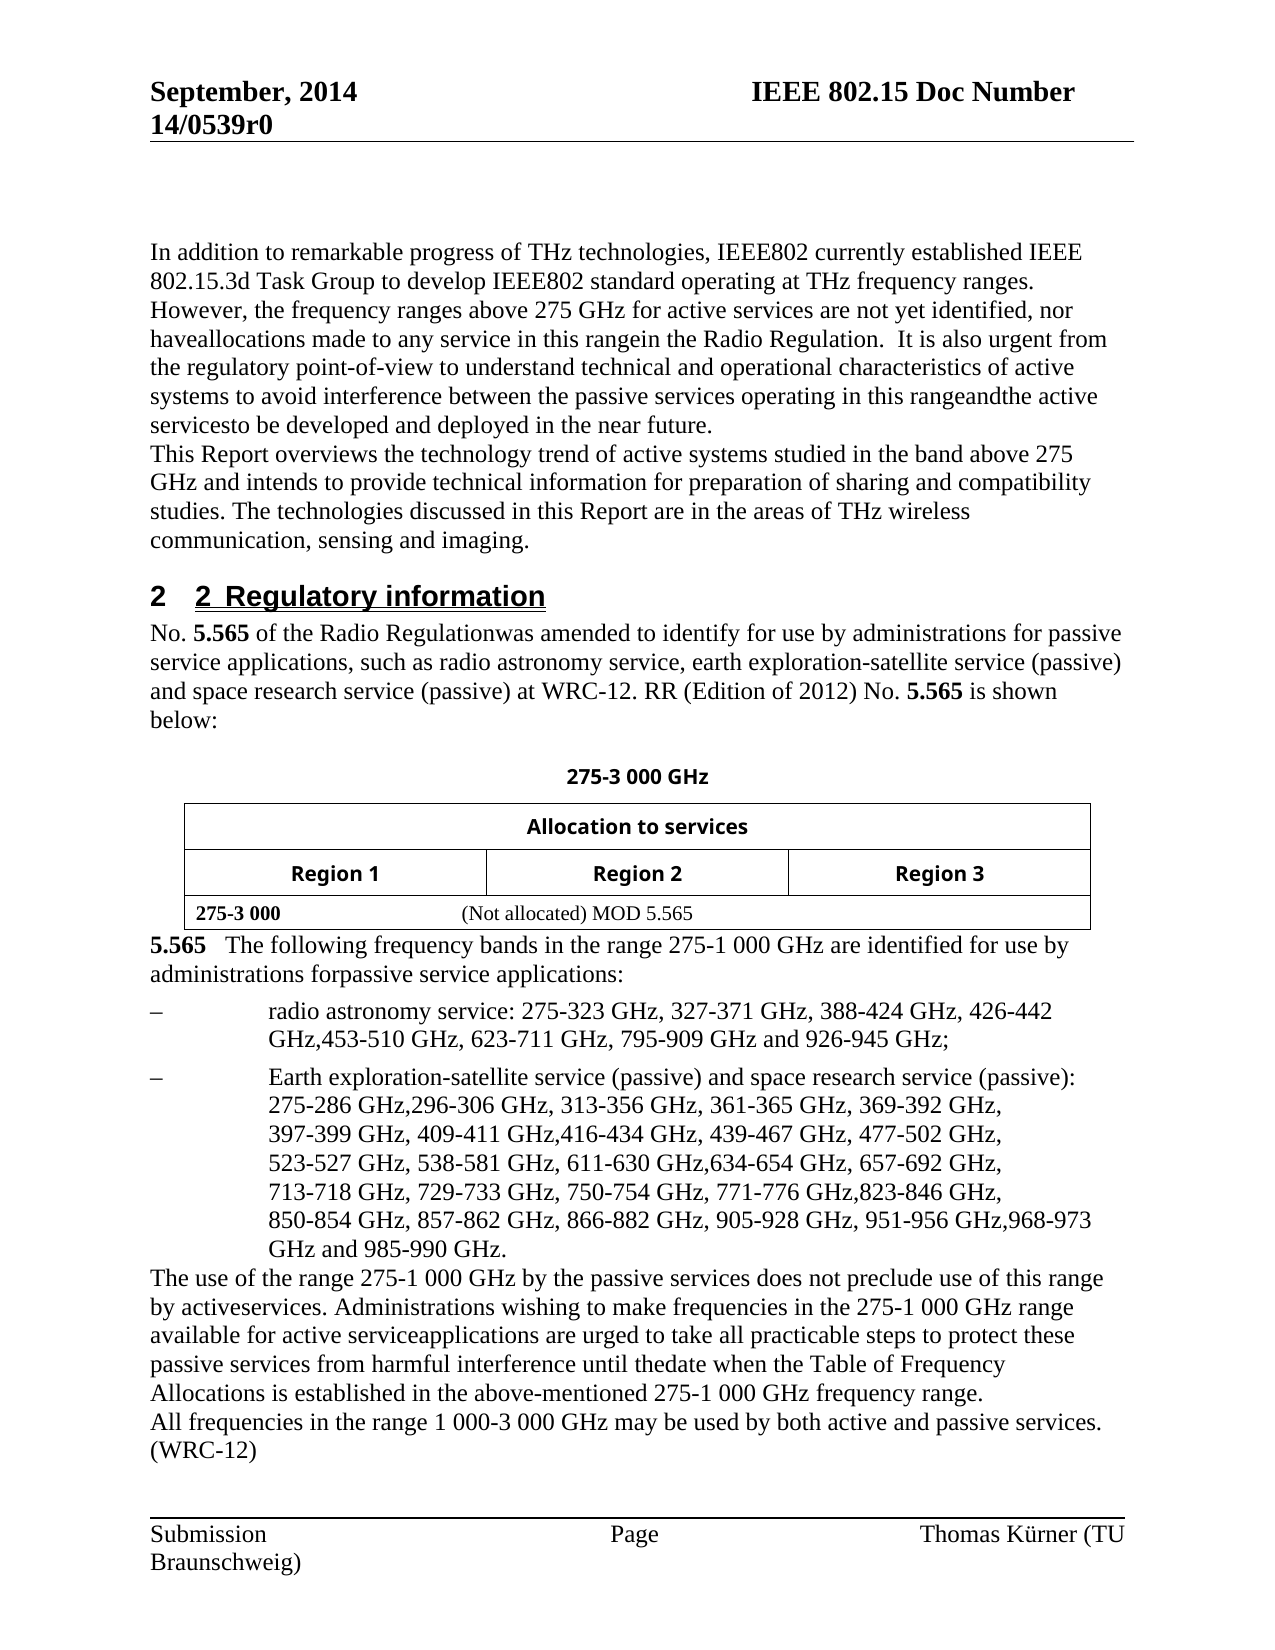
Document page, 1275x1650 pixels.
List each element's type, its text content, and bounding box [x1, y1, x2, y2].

table_cell 275-3 000 (Not allocated) MOD 5.565 [185, 896, 1090, 929]
table_cell Region 2 [487, 850, 788, 895]
text In addition to remarkable progress of THz technologies, IEEE802 currently established IEEE 802.15.3d Task Group to develop IEEE802 standard operating at THz frequency ranges. However, the frequency ranges above 275 GHz for active services are not yet identified, nor haveallocations made to any service in this rangein the Radio Regulation. It is also urgent from the regulatory point-of-view to understand technical and operational characteristics of active systems to avoid interference between the passive services operating in this rangeandthe active servicesto be developed and deployed in the near future. [150, 237, 1125, 439]
subtitle 2 Regulatory information [150, 579, 1125, 612]
table_cell Region 1 [185, 850, 486, 895]
table_header Allocation to services [185, 804, 1090, 849]
table_cell Region 3 [789, 850, 1090, 895]
text No. 5.565 of the Radio Regulationwas amended to identify for use by administrations for passive service applications, such as radio astronomy service, earth exploration-satellite service (passive) and space research service (passive) at WRC-12. RR (Edition of 2012) No. 5.565 is shown below: [150, 618, 1125, 733]
text This Report overviews the technology trend of active systems studied in the band above 275 GHz and intends to provide technical information for preparation of sharing and compatibility studies. The technologies discussed in this Report are in the areas of THz wireless communication, sensing and imaging. [150, 439, 1125, 554]
text The use of the range 275-1 000 GHz by the passive services does not preclude use of this range by activeservices. Administrations wishing to make frequencies in the 275-1 000 GHz range available for active serviceapplications are urged to take all practicable steps to protect these passive services from harmful interference until thedate when the Table of Frequency Allocations is established in the above-mentioned 275-1 000 GHz frequency range. [150, 1263, 1125, 1407]
text – radio astronomy service: 275-323 GHz, 327-371 GHz, 388-424 GHz, 426-442 GHz,453-510 GHz, 623-711 GHz, 795-909 GHz and 926-945 GHz; [150, 996, 1125, 1053]
text – Earth exploration-satellite service (passive) and space research service (passive): 275-286 GHz,296-306 GHz, 313-356 GHz, 361-365 GHz, 369-392 GHz, 397-399 GHz, 409-411 GHz,416-434 GHz, 439-467 GHz, 477-502 GHz, 523-527 GHz, 538-581 GHz, 611-630 GHz,634-654 GHz, 657-692 GHz, 713-718 GHz, 729-733 GHz, 750-754 GHz, 771-776 GHz,823-846 GHz, 850-854 GHz, 857-862 GHz, 866-882 GHz, 905-928 GHz, 951-956 GHz,968-973 GHz and 985-990 GHz. [150, 1062, 1125, 1263]
text All frequencies in the range 1 000-3 000 GHz may be used by both active and passive services. (WRC-12) [150, 1407, 1125, 1464]
title 275-3 000 GHz [150, 762, 1125, 791]
text 5.565 The following frequency bands in the range 275-1 000 GHz are identified for use by administrations forpassive service applications: [150, 930, 1125, 987]
